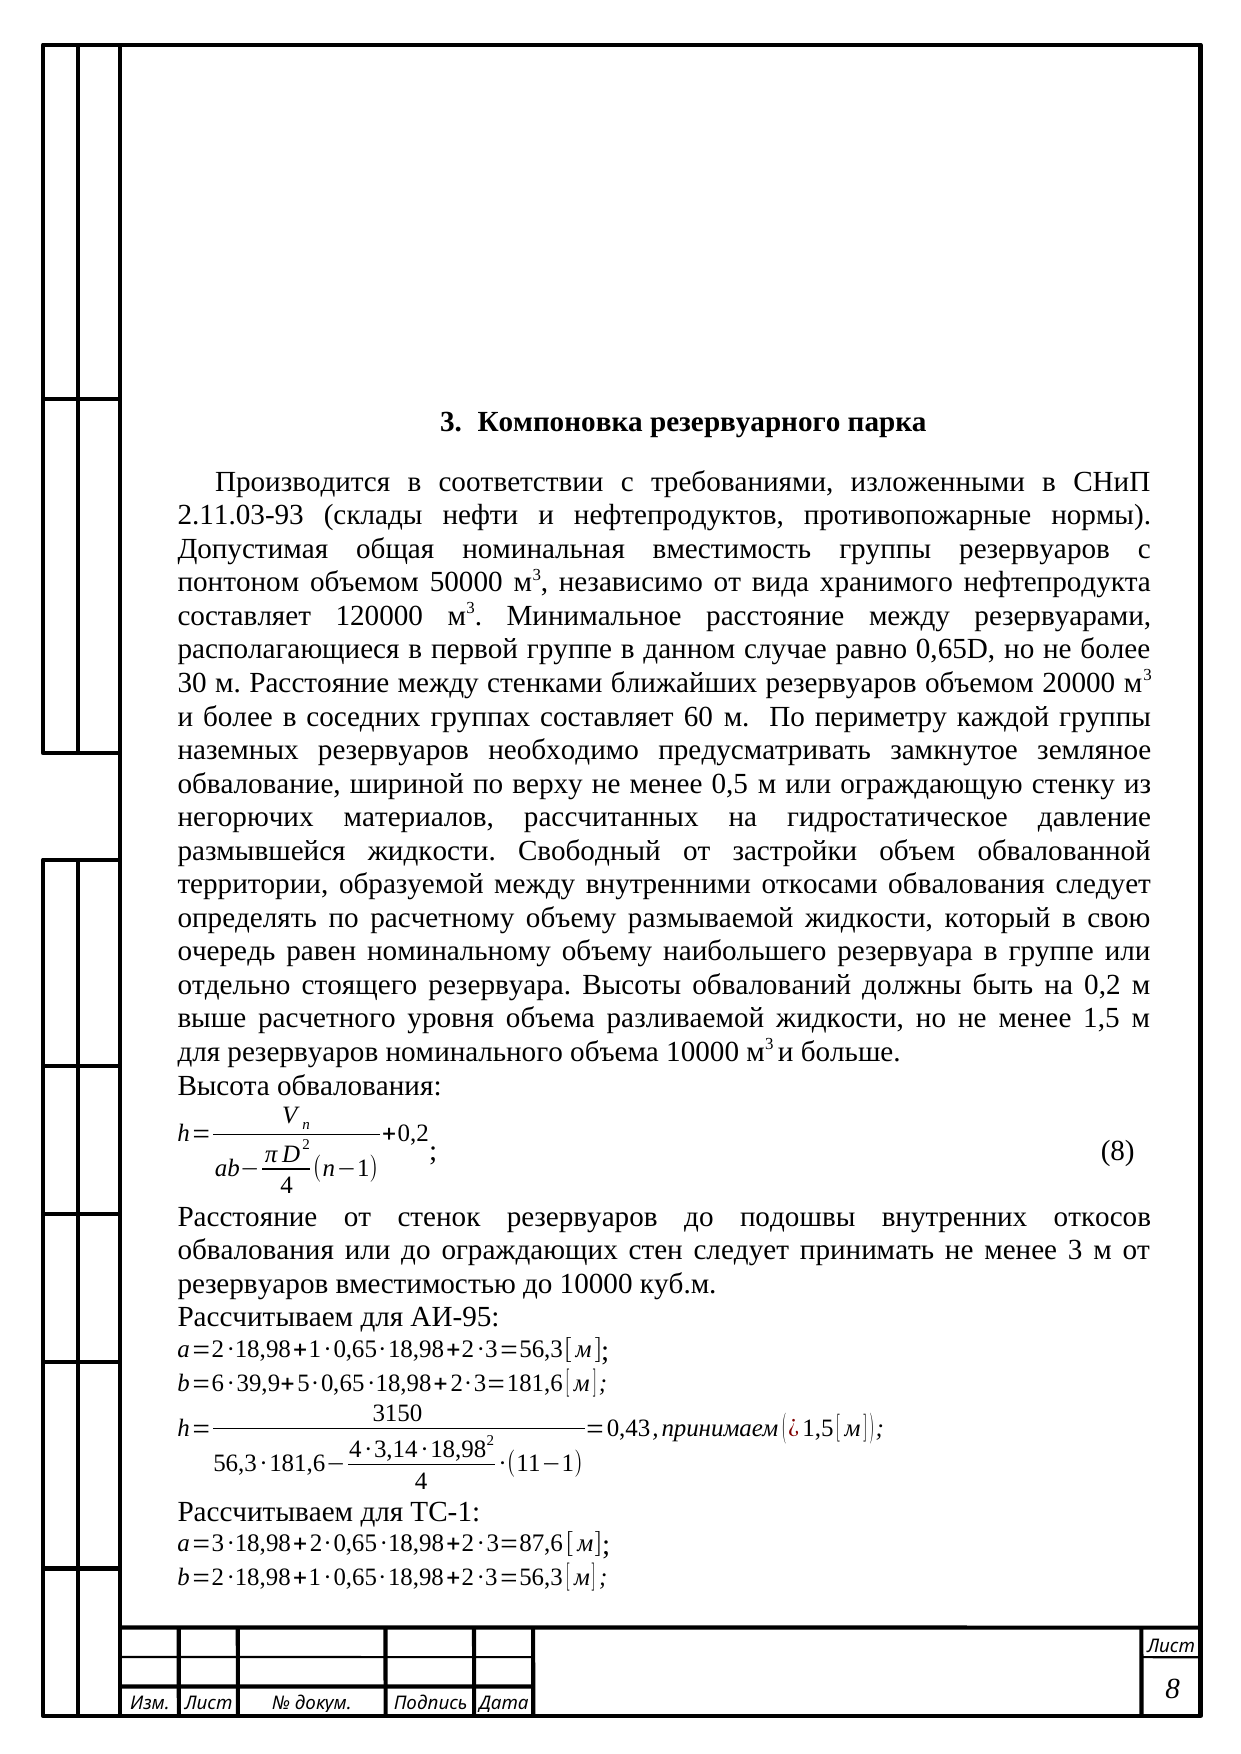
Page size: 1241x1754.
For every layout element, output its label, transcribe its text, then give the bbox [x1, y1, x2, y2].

text Рассчитываем для АИ-95: [177, 1299, 1152, 1333]
text Расстояние от стенок резервуаров до подошвы внутренних откосов обвалования или до ограждающих стен следует принимать не менее 3 м от резервуаров вместимостью до 10000 куб.м. [177, 1199, 1152, 1299]
text Высота обвалования: [177, 1068, 1152, 1101]
text ; [177, 1527, 1152, 1561]
text Рассчитываем для ТС-1: [177, 1494, 1152, 1527]
text ; [177, 1333, 1152, 1366]
text Производится в соответствии с требованиями, изложенными в СНиП 2.11.03-93 (склады нефти и нефтепродуктов, противопожарные нормы). Допустимая общая номинальная вместимость группы резервуаров с понтоном объемом 50000 м3, независимо от вида хранимого нефтепродукта составляет 120000 м3. Минимальное расстояние между резервуарами, располагающиеся в первой группе в данном случае равно 0,65D, но не более 30 м. Расстояние между стенками ближайших резервуаров объемом 20000 м3 и более в соседних группах составляет 60 м. По периметру каждой группы наземных резервуаров необходимо предусматривать замкнутое земляное обвалование, шириной по верху не менее 0,5 м или ограждающую стенку из негорючих материалов, рассчитанных на гидростатическое давление размывшейся жидкости. Свободный от застройки объем обвалованной территории, образуемой между внутренними откосами обвалования следует определять по расчетному объему размываемой жидкости, который в свою очередь равен номинальному объему наибольшего резервуара в группе или отдельно стоящего резервуара. Высоты обвалований должны быть на 0,2 м выше расчетного уровня объема разливаемой жидкости, но не менее 1,5 м для резервуаров номинального объема 10000 м3 и больше. [177, 464, 1152, 1068]
text ; (8) [177, 1101, 1152, 1199]
list Компоновка резервуарного парка [215, 404, 1152, 438]
